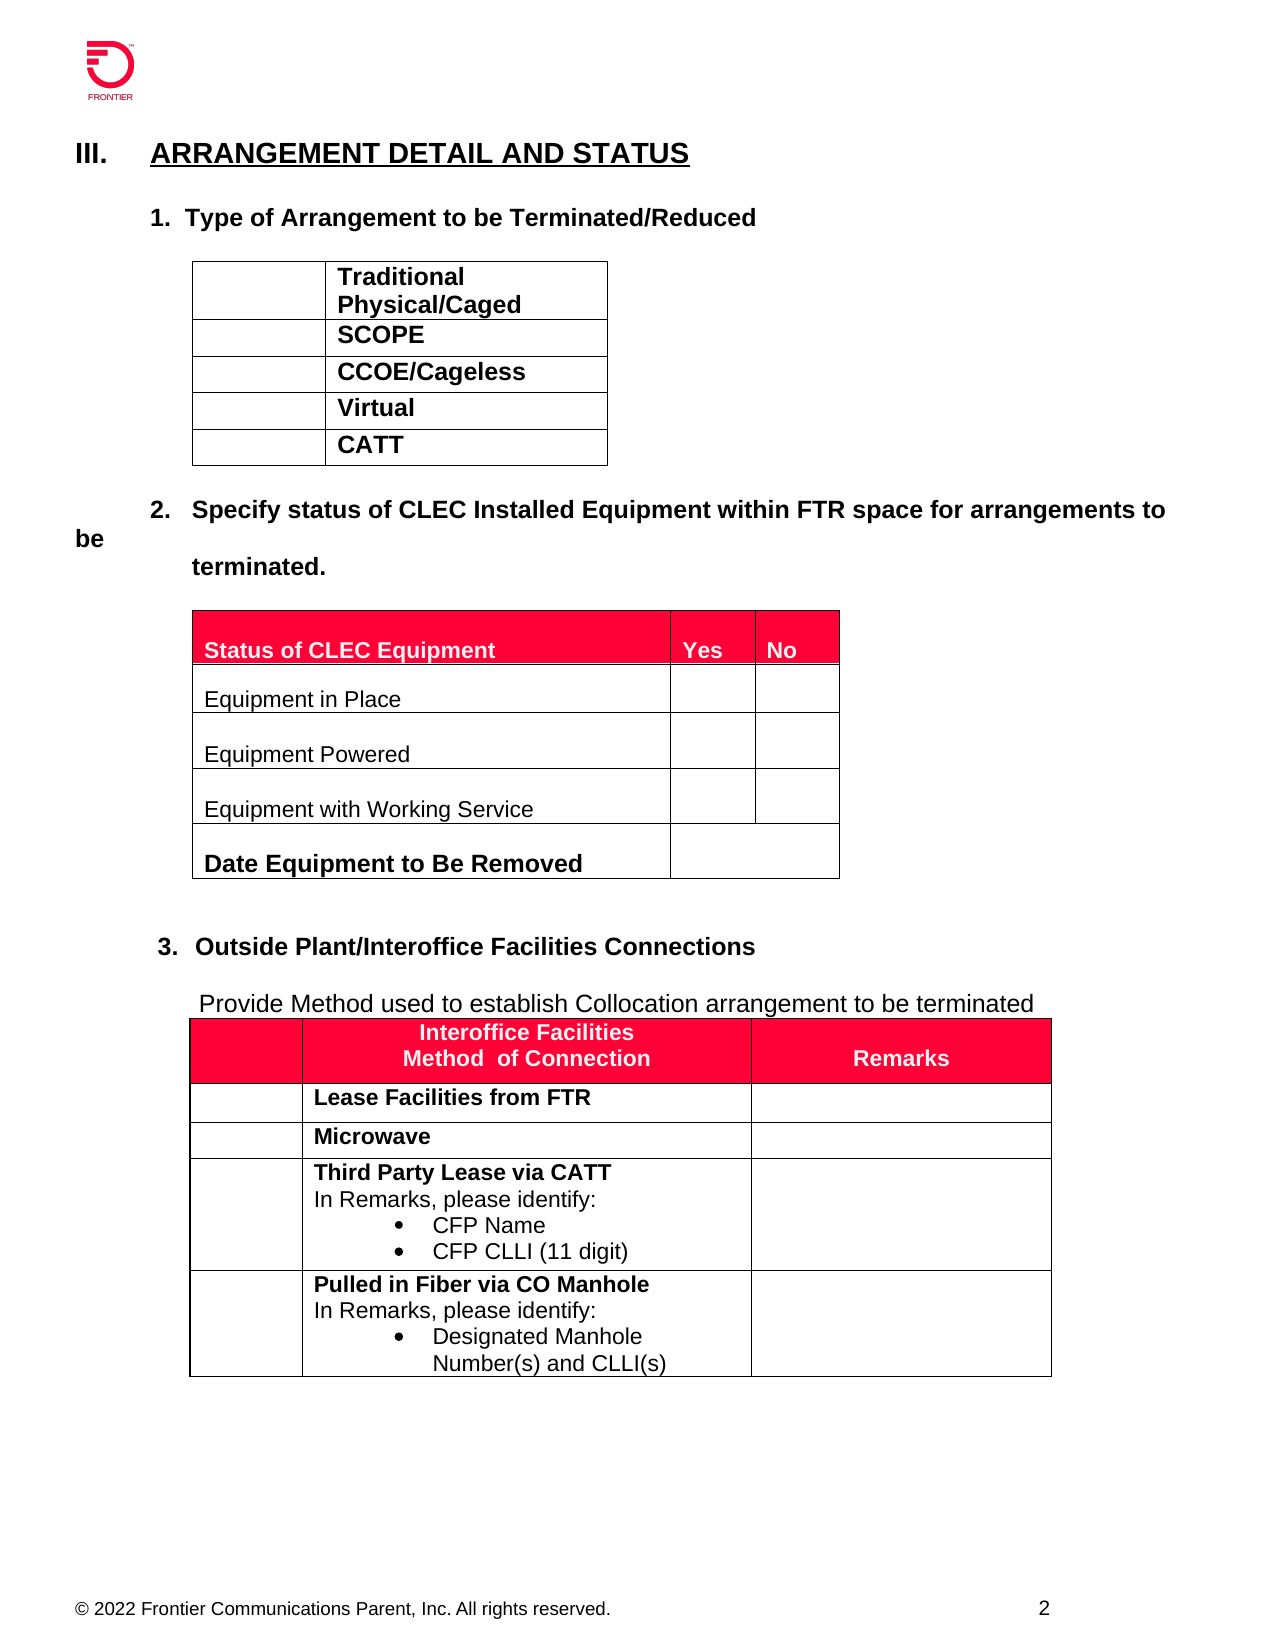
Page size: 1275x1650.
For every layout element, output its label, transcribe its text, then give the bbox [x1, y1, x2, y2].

picture [75, 30, 146, 112]
table_cell [191, 1159, 302, 1269]
table_cell [752, 1084, 1051, 1122]
table_cell Equipment with Working Service [193, 769, 670, 823]
table_cell [193, 430, 325, 465]
table_cell [752, 1271, 1051, 1376]
table_cell [756, 665, 839, 712]
table_cell [191, 1123, 302, 1158]
table_cell SCOPE [326, 320, 607, 356]
text III. ARRANGEMENT DETAIL AND STATUS [75, 136, 1200, 169]
table_header Yes [671, 611, 755, 663]
table_cell CCOE/Cageless [326, 357, 607, 392]
table_header Interoffice Facilities Method of Connection [303, 1019, 751, 1083]
table_cell Lease Facilities from FTR [303, 1084, 751, 1122]
table_header [191, 1019, 302, 1083]
table_cell [191, 1084, 302, 1122]
table_header Status of CLEC Equipment [193, 611, 670, 663]
list Outside Plant/Interoffice Facilities Connections [157, 932, 1200, 960]
table_cell Pulled in Fiber via CO Manhole In Remarks, please identify: Designated Manhole Number(s) and CLLI(s) [303, 1271, 751, 1376]
table_cell Microwave [303, 1123, 751, 1158]
table_cell Virtual [326, 393, 607, 428]
table_cell [671, 665, 755, 712]
table_cell [671, 769, 755, 823]
table_cell [756, 713, 839, 767]
table_cell [752, 1159, 1051, 1269]
table_cell [671, 824, 839, 878]
table_cell [671, 713, 755, 767]
table_cell Equipment Powered [193, 713, 670, 767]
table_cell [191, 1271, 302, 1376]
table_cell Date Equipment to Be Removed [193, 824, 670, 878]
table_header No [756, 611, 839, 663]
table_cell [752, 1123, 1051, 1158]
table_cell [193, 320, 325, 356]
table_cell Equipment in Place [193, 665, 670, 712]
table_header [193, 262, 325, 319]
table_cell [193, 393, 325, 428]
table_cell Third Party Lease via CATT In Remarks, please identify: CFP Name CFP CLLI (11 digit) [303, 1159, 751, 1269]
text 2. Specify status of CLEC Installed Equipment within FTR space for arrangements to be [75, 495, 1200, 552]
text Provide Method used to establish Collocation arrangement to be terminated [9, 989, 1200, 1018]
table_cell [193, 357, 325, 392]
table_cell CATT [326, 430, 607, 465]
table_cell [756, 769, 839, 823]
table_header Traditional Physical/Caged [326, 262, 607, 319]
table_header Remarks [752, 1019, 1051, 1083]
text terminated. [75, 552, 1200, 581]
text 1. Type of Arrangement to be Terminated/Reduced [75, 203, 1200, 232]
